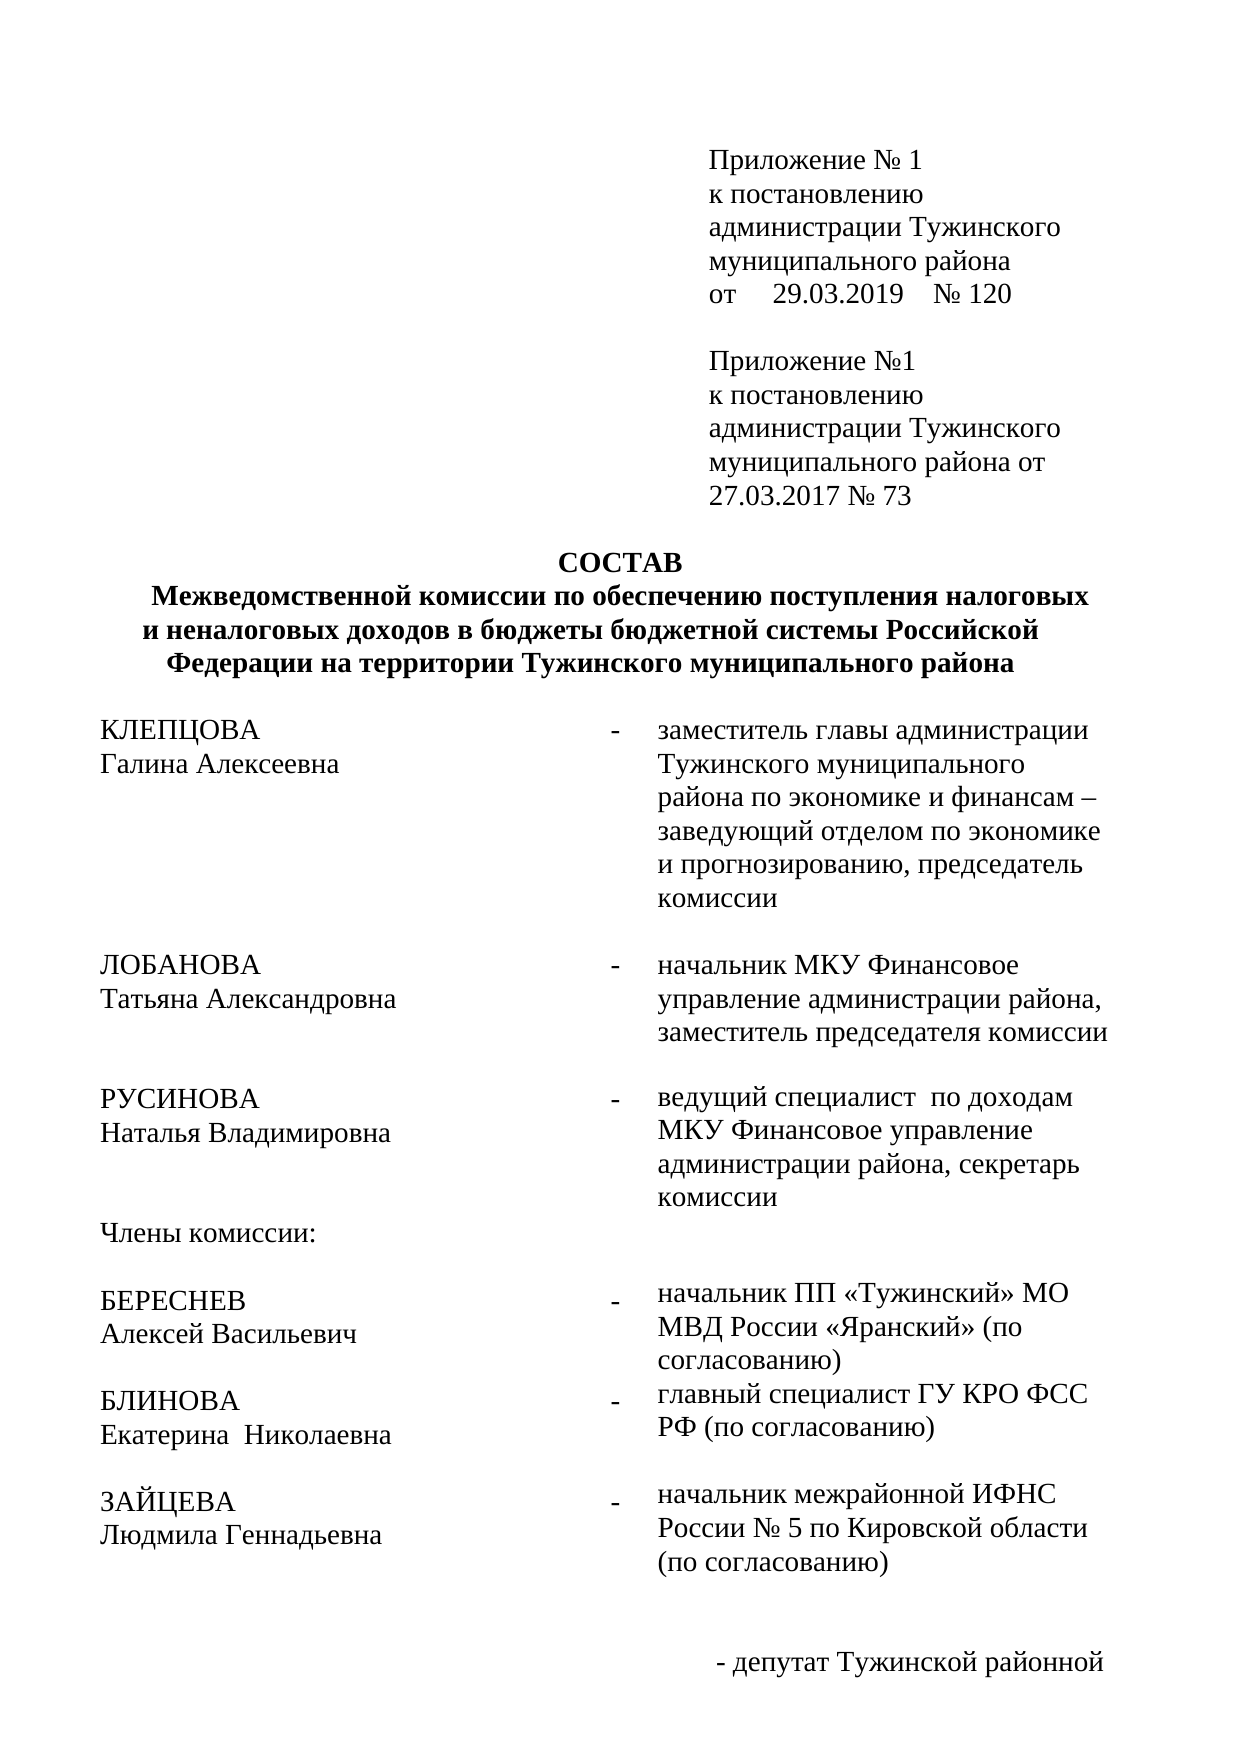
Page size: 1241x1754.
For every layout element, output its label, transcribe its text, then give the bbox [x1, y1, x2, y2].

text к постановлению администрации Тужинского муниципального района [709, 176, 1092, 276]
text Приложение №1 [709, 343, 1092, 377]
text Межведомственной комиссии по обеспечению поступления налоговых и неналоговых доходов в бюджеты бюджетной системы Российской Федерации на территории Тужинского муниципального района [88, 578, 1092, 679]
text к постановлению администрации Тужинского муниципального района от 27.03.2017 № 73 [709, 377, 1092, 511]
text Приложение № 1 [88, 142, 1092, 176]
text СОСТАВ [88, 545, 1092, 578]
text от 29.03.2019 № 120 [709, 276, 1092, 310]
